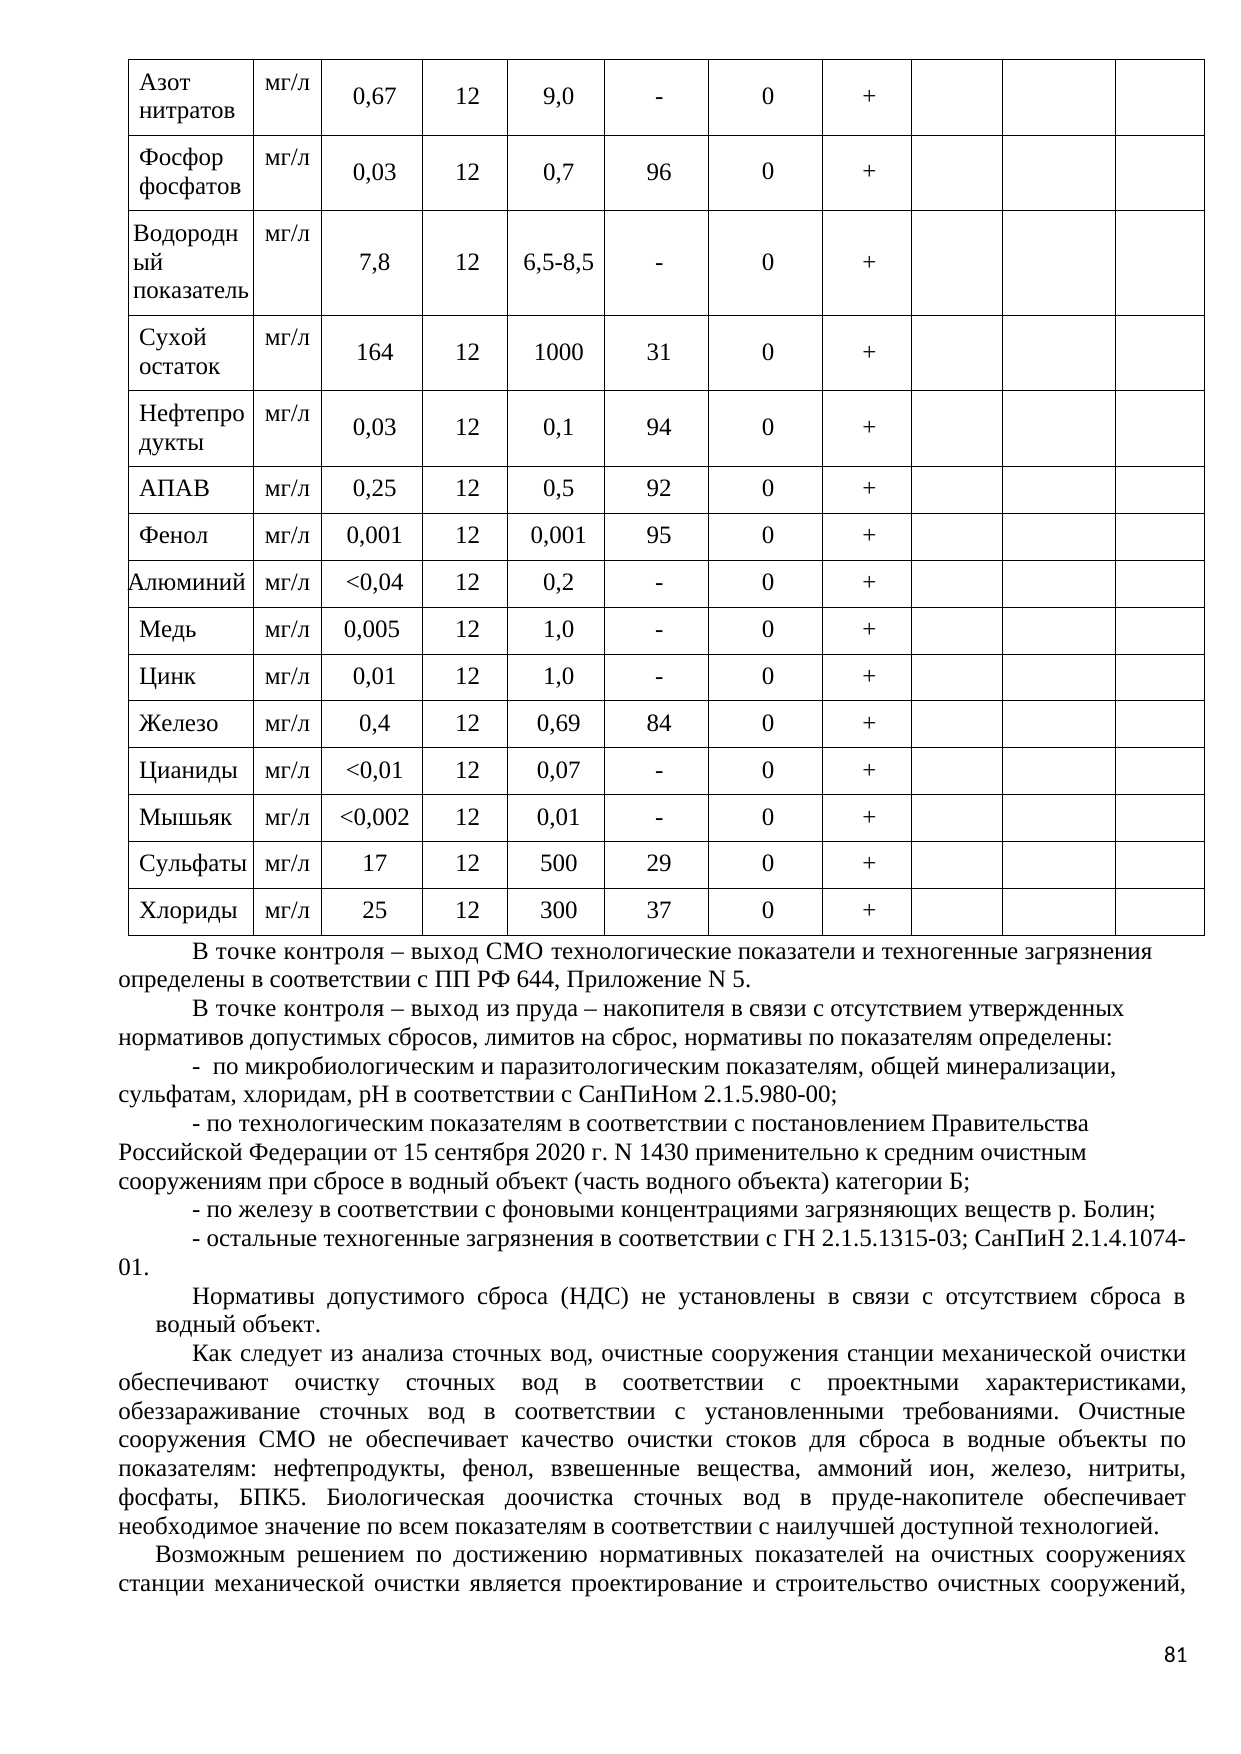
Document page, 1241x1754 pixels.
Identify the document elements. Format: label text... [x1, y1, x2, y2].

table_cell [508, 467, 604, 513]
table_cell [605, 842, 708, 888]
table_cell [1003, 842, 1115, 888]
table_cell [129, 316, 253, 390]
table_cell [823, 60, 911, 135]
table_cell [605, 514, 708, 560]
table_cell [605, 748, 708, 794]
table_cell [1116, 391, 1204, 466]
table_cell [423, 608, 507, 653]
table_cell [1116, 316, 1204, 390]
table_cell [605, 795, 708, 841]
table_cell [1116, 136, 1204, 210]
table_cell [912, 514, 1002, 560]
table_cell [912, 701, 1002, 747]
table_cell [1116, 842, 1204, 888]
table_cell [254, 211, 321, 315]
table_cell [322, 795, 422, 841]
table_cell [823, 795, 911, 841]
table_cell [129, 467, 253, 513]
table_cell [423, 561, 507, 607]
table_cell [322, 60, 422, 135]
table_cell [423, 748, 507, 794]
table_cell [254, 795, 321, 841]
text Как следует из анализа сточных вод, очистные сооружения станции механической очистки обеспечивают очистку сточных вод в соответствии с проектными характеристиками, обеззараживание сточных вод в соответствии с установленными требованиями. Очистные сооружения СМО не обеспечивает качество очистки стоков для сброса в водные объекты по показателям: нефтепродукты, фенол, взвешенные вещества, аммоний ион, железо, нитриты, фосфаты, БПК5. Биологическая доочистка сточных вод в пруде-накопителе обеспечивает необходимое значение по всем показателям в соответствии с наилучшей доступной технологией. [118, 1338, 1187, 1539]
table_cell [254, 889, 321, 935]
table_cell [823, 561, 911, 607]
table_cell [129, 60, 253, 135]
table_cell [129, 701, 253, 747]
text - остальные техногенные загрязнения в соответствии с ГН 2.1.5.1315-03; СанПиН 2.1.4.1074-01. [118, 1223, 1187, 1281]
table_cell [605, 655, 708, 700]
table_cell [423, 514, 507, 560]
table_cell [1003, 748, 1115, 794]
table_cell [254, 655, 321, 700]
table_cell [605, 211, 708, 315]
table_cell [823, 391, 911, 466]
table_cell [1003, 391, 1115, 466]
text Российской Федерации от 15 сентября 2020 г. N 1430 применительно к средним очистным сооружениям при сбросе в водный объект (часть водного объекта) категории Б; [118, 1137, 1187, 1194]
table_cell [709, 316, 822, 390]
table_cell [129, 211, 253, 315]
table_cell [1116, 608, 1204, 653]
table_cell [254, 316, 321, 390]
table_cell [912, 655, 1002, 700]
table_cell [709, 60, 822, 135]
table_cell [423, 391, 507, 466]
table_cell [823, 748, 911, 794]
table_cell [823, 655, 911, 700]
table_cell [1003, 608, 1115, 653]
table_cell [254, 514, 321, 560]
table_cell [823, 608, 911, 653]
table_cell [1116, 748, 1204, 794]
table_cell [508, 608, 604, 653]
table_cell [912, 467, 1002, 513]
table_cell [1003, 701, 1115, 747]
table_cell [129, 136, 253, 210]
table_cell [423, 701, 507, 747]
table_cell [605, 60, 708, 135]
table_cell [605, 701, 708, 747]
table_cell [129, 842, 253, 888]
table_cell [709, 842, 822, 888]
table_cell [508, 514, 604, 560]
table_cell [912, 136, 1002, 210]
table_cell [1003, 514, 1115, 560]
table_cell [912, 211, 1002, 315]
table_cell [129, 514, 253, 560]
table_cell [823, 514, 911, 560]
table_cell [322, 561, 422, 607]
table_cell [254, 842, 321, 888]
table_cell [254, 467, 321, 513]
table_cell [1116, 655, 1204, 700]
text Нормативы допустимого сброса (НДС) не установлены в связи с отсутствием сброса в водный объект. [155, 1281, 1187, 1338]
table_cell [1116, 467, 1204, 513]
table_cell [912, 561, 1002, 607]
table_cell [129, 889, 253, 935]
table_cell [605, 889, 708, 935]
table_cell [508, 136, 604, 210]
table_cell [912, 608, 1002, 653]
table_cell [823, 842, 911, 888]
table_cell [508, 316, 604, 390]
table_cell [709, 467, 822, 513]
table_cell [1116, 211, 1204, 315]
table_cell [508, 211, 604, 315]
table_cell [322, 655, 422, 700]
text В точке контроля – выход из пруда – накопителя в связи с отсутствием утвержденных нормативов допустимых сбросов, лимитов на сброс, нормативы по показателям определены: [118, 993, 1187, 1051]
text - по технологическим показателям в соответствии с постановлением Правительства [118, 1108, 1187, 1137]
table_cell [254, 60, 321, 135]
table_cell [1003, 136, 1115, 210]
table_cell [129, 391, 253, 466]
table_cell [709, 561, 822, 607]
text - по железу в соответствии с фоновыми концентрациями загрязняющих веществ р. Болин; [118, 1194, 1187, 1223]
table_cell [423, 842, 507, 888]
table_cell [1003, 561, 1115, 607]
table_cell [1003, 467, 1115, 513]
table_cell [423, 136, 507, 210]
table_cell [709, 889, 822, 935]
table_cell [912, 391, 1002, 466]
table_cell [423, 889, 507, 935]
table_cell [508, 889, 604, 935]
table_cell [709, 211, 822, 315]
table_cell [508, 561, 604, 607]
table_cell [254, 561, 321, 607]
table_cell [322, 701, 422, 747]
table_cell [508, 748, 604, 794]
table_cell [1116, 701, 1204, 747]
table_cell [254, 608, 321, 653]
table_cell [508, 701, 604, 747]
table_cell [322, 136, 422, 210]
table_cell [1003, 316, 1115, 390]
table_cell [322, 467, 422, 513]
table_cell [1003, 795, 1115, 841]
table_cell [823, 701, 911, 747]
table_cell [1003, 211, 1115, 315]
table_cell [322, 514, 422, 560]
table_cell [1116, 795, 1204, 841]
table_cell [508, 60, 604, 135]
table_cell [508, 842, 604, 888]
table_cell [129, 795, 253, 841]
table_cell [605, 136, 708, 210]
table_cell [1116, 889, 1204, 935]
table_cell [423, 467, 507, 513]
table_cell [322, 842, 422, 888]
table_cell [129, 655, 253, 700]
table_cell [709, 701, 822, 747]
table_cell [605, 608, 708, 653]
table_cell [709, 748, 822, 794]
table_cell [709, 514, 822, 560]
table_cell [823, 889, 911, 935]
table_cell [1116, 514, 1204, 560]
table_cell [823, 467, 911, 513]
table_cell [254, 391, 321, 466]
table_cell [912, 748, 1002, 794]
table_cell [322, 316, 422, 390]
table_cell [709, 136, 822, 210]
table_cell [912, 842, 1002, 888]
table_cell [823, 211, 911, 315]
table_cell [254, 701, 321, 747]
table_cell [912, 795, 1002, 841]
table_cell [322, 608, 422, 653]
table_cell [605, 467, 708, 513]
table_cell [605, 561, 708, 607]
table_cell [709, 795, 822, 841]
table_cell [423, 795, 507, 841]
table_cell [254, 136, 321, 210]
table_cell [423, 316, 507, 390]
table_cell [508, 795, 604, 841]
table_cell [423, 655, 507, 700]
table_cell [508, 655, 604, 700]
text - по микробиологическим и паразитологическим показателям, общей минерализации, сульфатам, хлоридам, рН в соответствии с СанПиНом 2.1.5.980-00; [118, 1051, 1187, 1108]
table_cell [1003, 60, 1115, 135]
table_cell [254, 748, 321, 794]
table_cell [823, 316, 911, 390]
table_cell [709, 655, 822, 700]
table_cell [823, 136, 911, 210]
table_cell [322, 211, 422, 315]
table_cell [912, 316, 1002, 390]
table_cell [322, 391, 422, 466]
text В точке контроля – выход СМО технологические показатели и техногенные загрязнения определены в соответствии с ПП РФ 644, Приложение N 5. [118, 936, 1187, 993]
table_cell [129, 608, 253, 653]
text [118, 1539, 1187, 1597]
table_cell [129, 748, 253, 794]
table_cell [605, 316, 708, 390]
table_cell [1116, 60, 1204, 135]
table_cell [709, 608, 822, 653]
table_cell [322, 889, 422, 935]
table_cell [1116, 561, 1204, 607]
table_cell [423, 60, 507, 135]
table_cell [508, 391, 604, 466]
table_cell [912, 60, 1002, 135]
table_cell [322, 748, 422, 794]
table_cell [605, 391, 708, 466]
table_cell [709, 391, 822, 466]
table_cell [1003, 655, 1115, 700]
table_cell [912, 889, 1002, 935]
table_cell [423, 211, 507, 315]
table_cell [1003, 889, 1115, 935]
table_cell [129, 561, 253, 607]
